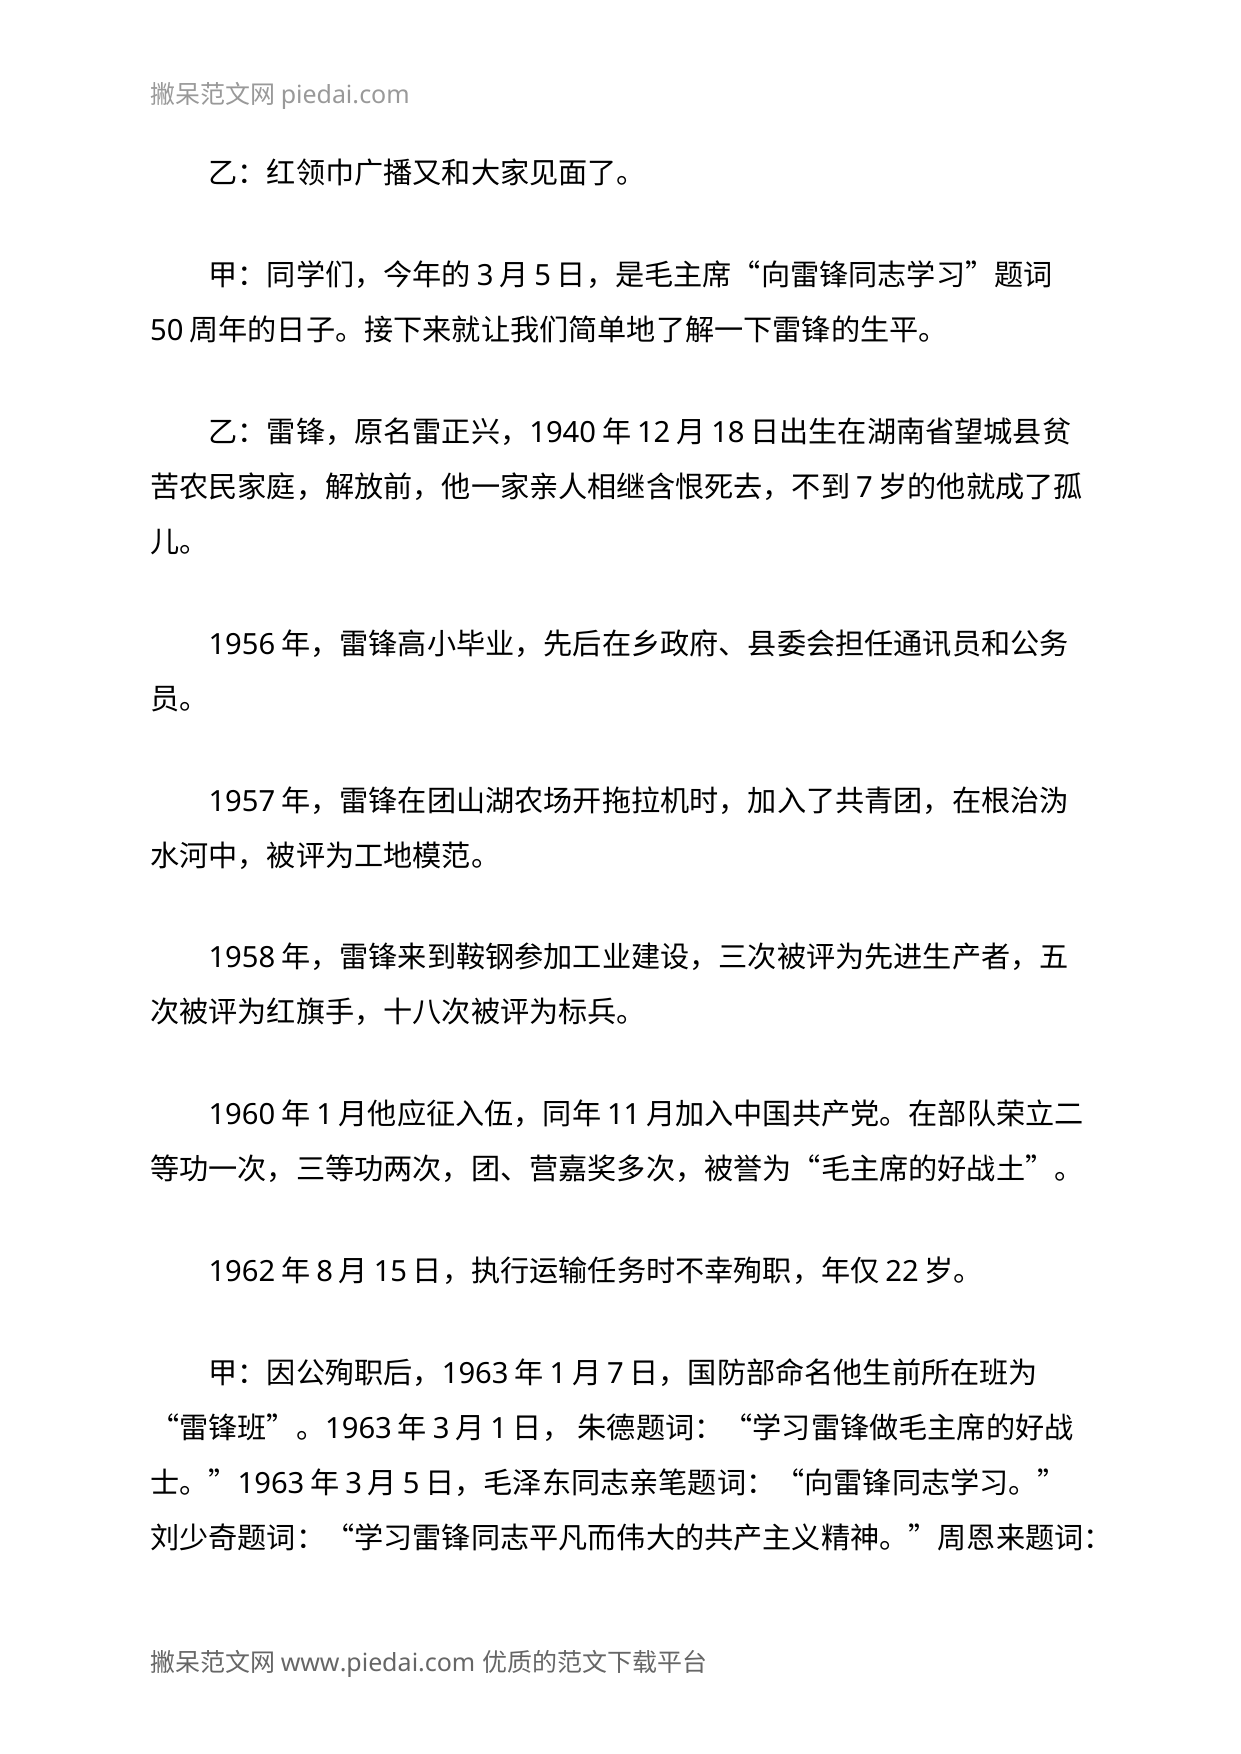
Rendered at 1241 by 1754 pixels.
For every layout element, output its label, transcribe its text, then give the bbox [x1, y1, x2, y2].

text 1956年，雷锋高小毕业，先后在乡政府、县委会担任通讯员和公务员。 [150, 621, 1090, 718]
text 甲：同学们，今年的3月5日，是毛主席“向雷锋同志学习”题词50周年的日子。接下来就让我们简单地了解一下雷锋的生平。 [150, 252, 1090, 349]
text 1957年，雷锋在团山湖农场开拖拉机时，加入了共青团，在根治沩水河中，被评为工地模范。 [150, 777, 1090, 874]
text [150, 1349, 1090, 1557]
text 1958年，雷锋来到鞍钢参加工业建设，三次被评为先进生产者，五次被评为红旗手，十八次被评为标兵。 [150, 934, 1090, 1031]
text 乙：红领巾广播又和大家见面了。 [150, 150, 1090, 192]
text 乙：雷锋，原名雷正兴，1940年12月18日出生在湖南省望城县贫苦农民家庭，解放前，他一家亲人相继含恨死去，不到7岁的他就成了孤儿。 [150, 409, 1090, 561]
text 1962年8月15日，执行运输任务时不幸殉职，年仅22岁。 [150, 1248, 1090, 1290]
text 1960年1月他应征入伍，同年11月加入中国共产党。在部队荣立二等功一次，三等功两次，团、营嘉奖多次，被誉为“毛主席的好战土”。 [150, 1091, 1090, 1188]
